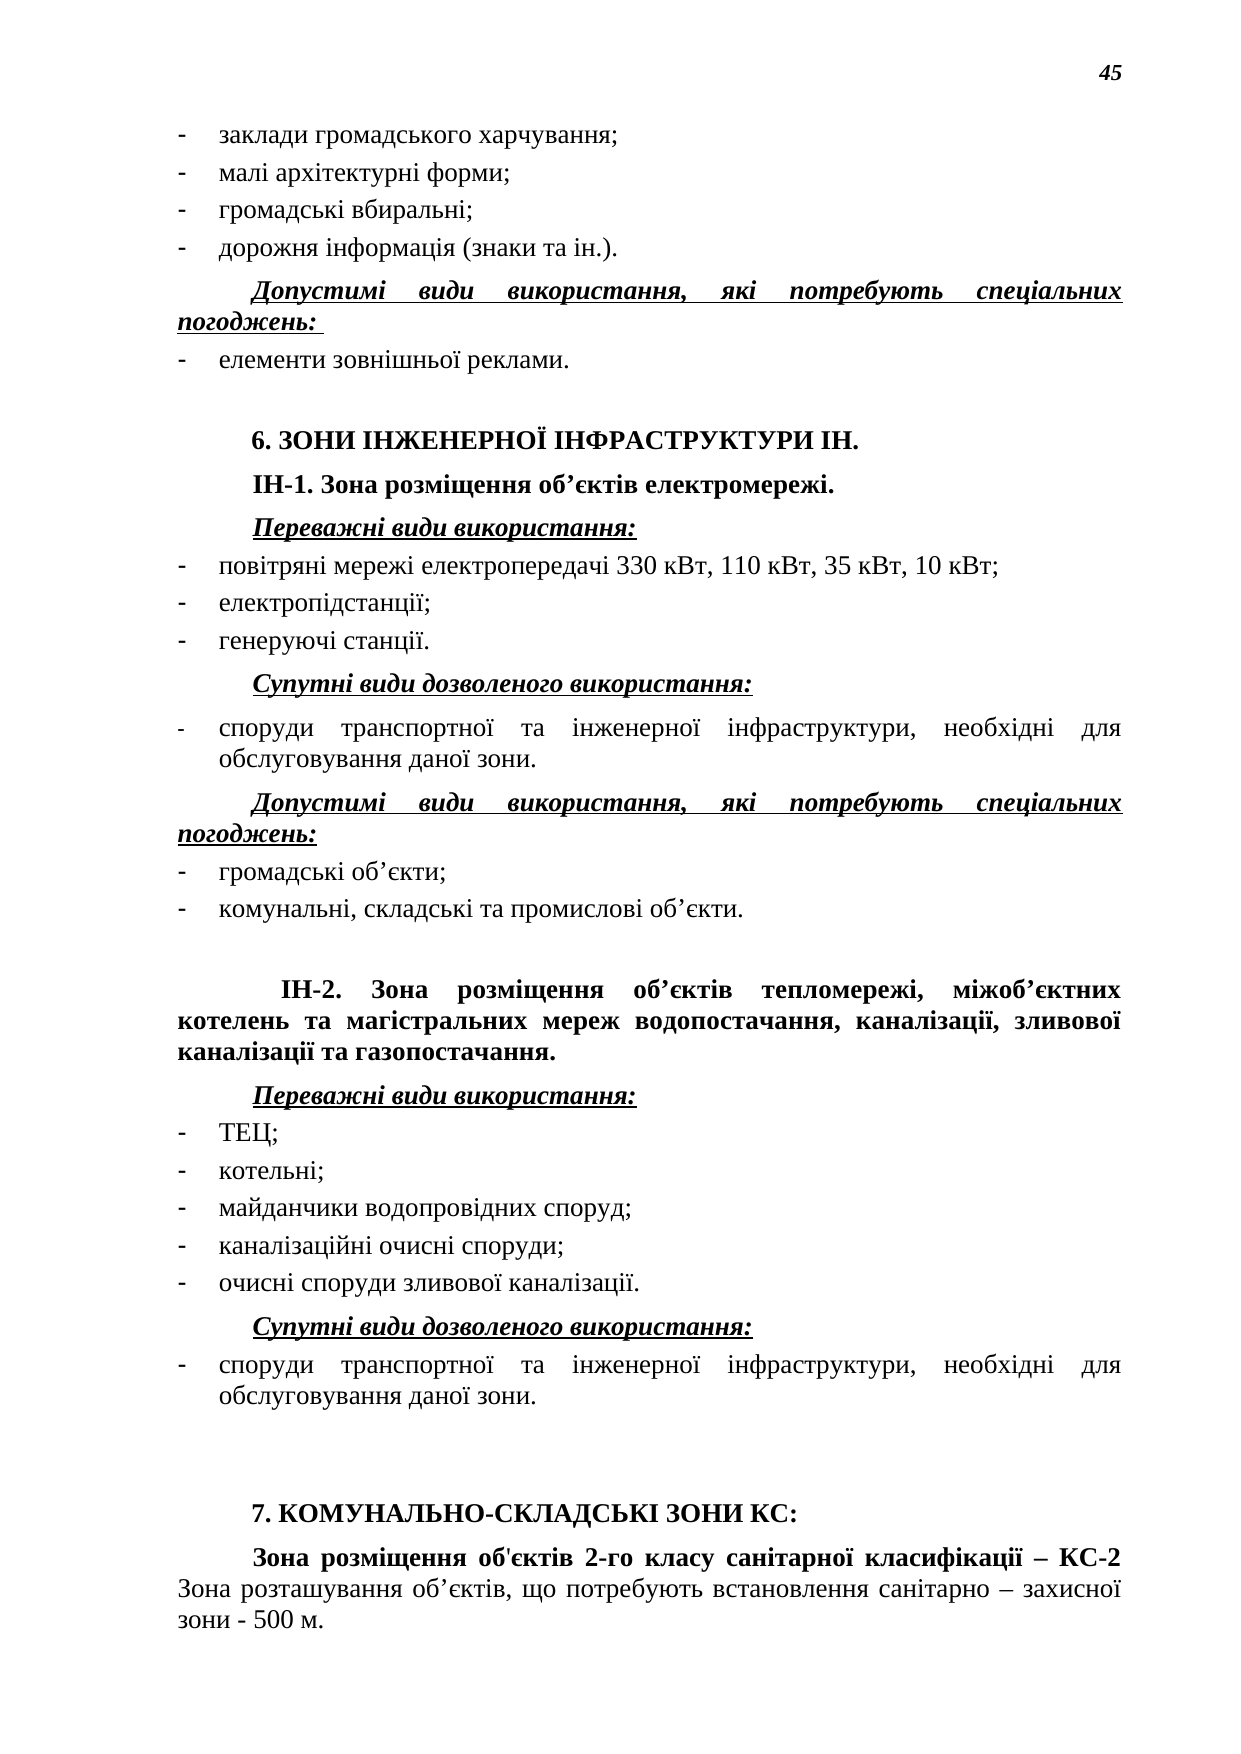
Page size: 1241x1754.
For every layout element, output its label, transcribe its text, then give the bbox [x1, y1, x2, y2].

text ІН-2. Зона розміщення об’єктів тепломережі, міжоб’єктних котелень та магістральних мереж водопостачання, каналізації, зливової каналізації та газопостачання. [177, 973, 1122, 1067]
list громадські об’єкти; [177, 854, 1122, 886]
list дорожня інформація (знаки та ін.). [177, 231, 1122, 262]
text 6. ЗОНИ ІНЖЕНЕРНОЇ ІНФРАСТРУКТУРИ ІН. [236, 424, 1122, 455]
text Супутні види дозволеного використання: [177, 667, 1122, 699]
list малі архітектурні форми; [177, 156, 1122, 187]
text Супутні види дозволеного використання: [177, 1310, 1122, 1341]
text ІН-1. Зона розміщення об’єктів електромережі. [177, 468, 1122, 499]
list каналізаційні очисні споруди; [177, 1229, 1122, 1260]
text 7. КОМУНАЛЬНО-СКЛАДСЬКІ ЗОНИ КС: [177, 1497, 1122, 1528]
text Переважні види використання: [177, 511, 1122, 542]
list споруди транспортної та інженерної інфраструктури, необхідні для обслуговування даної зони. [177, 711, 1122, 773]
text Допустимі види використання, які потребують спеціальних погоджень: [177, 274, 1122, 337]
text Переважні види використання: [177, 1079, 1122, 1110]
list заклади громадського харчування; [177, 118, 1122, 149]
list електропідстанції; [177, 586, 1122, 617]
list елементи зовнішньої реклами. [177, 343, 1122, 374]
list комунальні, складські та промислові об’єкти. [177, 892, 1122, 923]
text Допустимі види використання, які потребують спеціальних погоджень: [177, 786, 1122, 848]
list повітряні мережі електропередачі 330 кВт, 110 кВт, 35 кВт, 10 кВт; [177, 549, 1122, 580]
list громадські вбиральні; [177, 193, 1122, 224]
text Зона розміщення об'єктів 2-го класу санітарної класифікації – КС-2 Зона розташування об’єктів, що потребують встановлення санітарно – захисної зони - 500 м. [177, 1541, 1122, 1634]
list генеруючі станції. [177, 624, 1122, 655]
list котельні; [177, 1154, 1122, 1185]
list майданчики водопровідних споруд; [177, 1191, 1122, 1223]
list очисні споруди зливової каналізації. [177, 1266, 1122, 1298]
list споруди транспортної та інженерної інфраструктури, необхідні для обслуговування даної зони. [177, 1348, 1122, 1410]
list ТЕЦ; [177, 1116, 1122, 1148]
